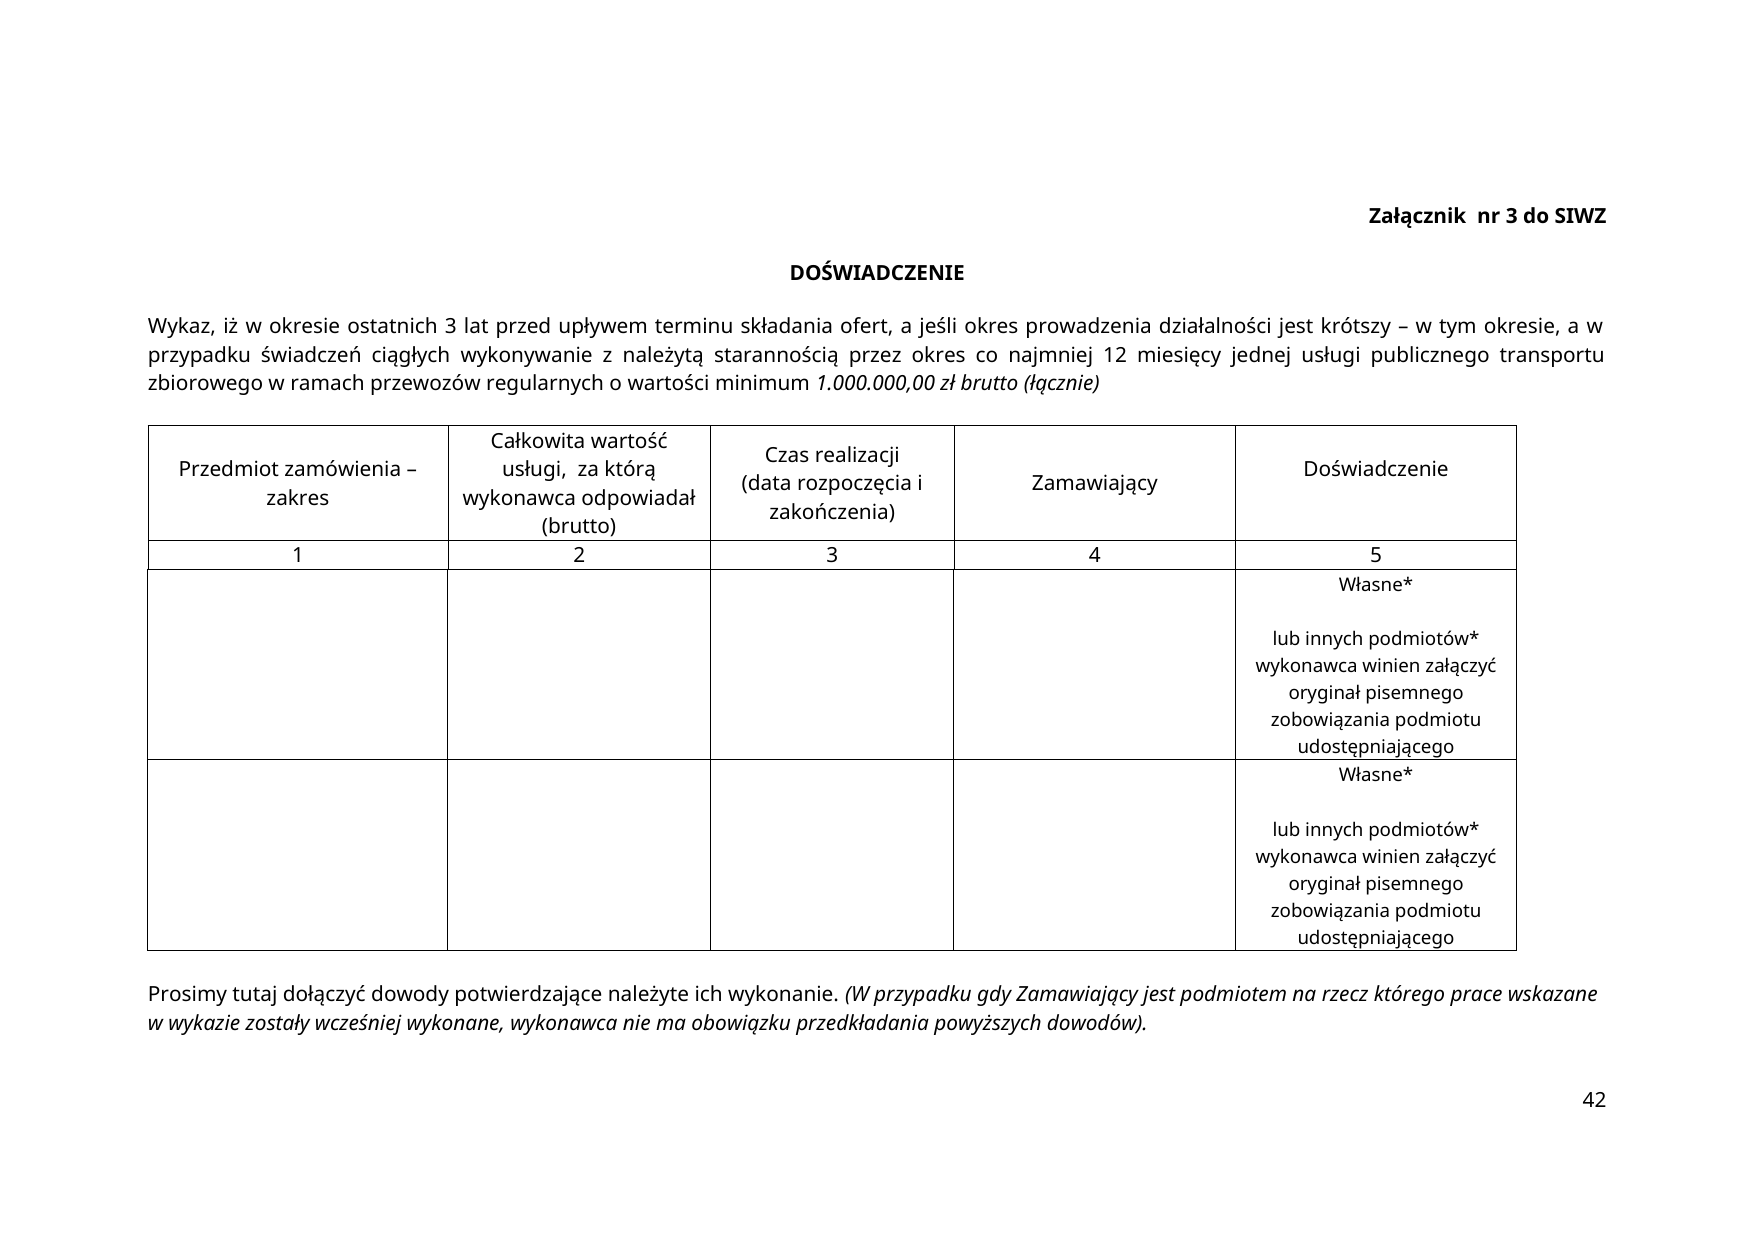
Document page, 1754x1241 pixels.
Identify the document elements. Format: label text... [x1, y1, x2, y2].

table_header Czas realizacji (data rozpoczęcia i zakończenia) [711, 426, 954, 539]
table_cell [448, 760, 710, 950]
table_cell [954, 570, 1235, 759]
table_cell [148, 570, 447, 759]
text Wykaz, iż w okresie ostatnich 3 lat przed upływem terminu składania ofert, a jeśli okres prowadzenia działalności jest krótszy – w tym okresie, a w przypadku świadczeń ciągłych wykonywanie z należytą starannością przez okres co najmniej 12 miesięcy jednej usługi publicznego transportu zbiorowego w ramach przewozów regularnych o wartości minimum 1.000.000,00 zł brutto (łącznie) [148, 312, 1606, 397]
table_cell 2 [449, 541, 710, 568]
table_cell 1 [149, 541, 448, 568]
table_cell Własne* lub innych podmiotów* wykonawca winien załączyć oryginał pisemnego zobowiązania podmiotu udostępniającego [1236, 760, 1516, 950]
table_header Zamawiający [955, 426, 1235, 539]
table_header Całkowita wartość usługi, za którą wykonawca odpowiadał (brutto) [449, 426, 710, 539]
text DOŚWIADCZENIE [148, 258, 1606, 286]
table_cell [448, 570, 710, 759]
table_header Przedmiot zamówienia – zakres [149, 426, 448, 539]
table_cell [148, 760, 447, 950]
table_cell 5 [1236, 541, 1516, 568]
table_header Doświadczenie [1236, 426, 1516, 539]
table_cell [711, 570, 953, 759]
table_cell 3 [711, 541, 954, 568]
table_cell 4 [955, 541, 1235, 568]
text Prosimy tutaj dołączyć dowody potwierdzające należyte ich wykonanie. (W przypadku gdy Zamawiający jest podmiotem na rzecz którego prace wskazane w wykazie zostały wcześniej wykonane, wykonawca nie ma obowiązku przedkładania powyższych dowodów). [148, 979, 1606, 1036]
text Załącznik nr 3 do SIWZ [148, 201, 1606, 229]
table_cell [954, 760, 1235, 950]
table_cell Własne* lub innych podmiotów* wykonawca winien załączyć oryginał pisemnego zobowiązania podmiotu udostępniającego [1236, 570, 1516, 759]
table_cell [711, 760, 953, 950]
